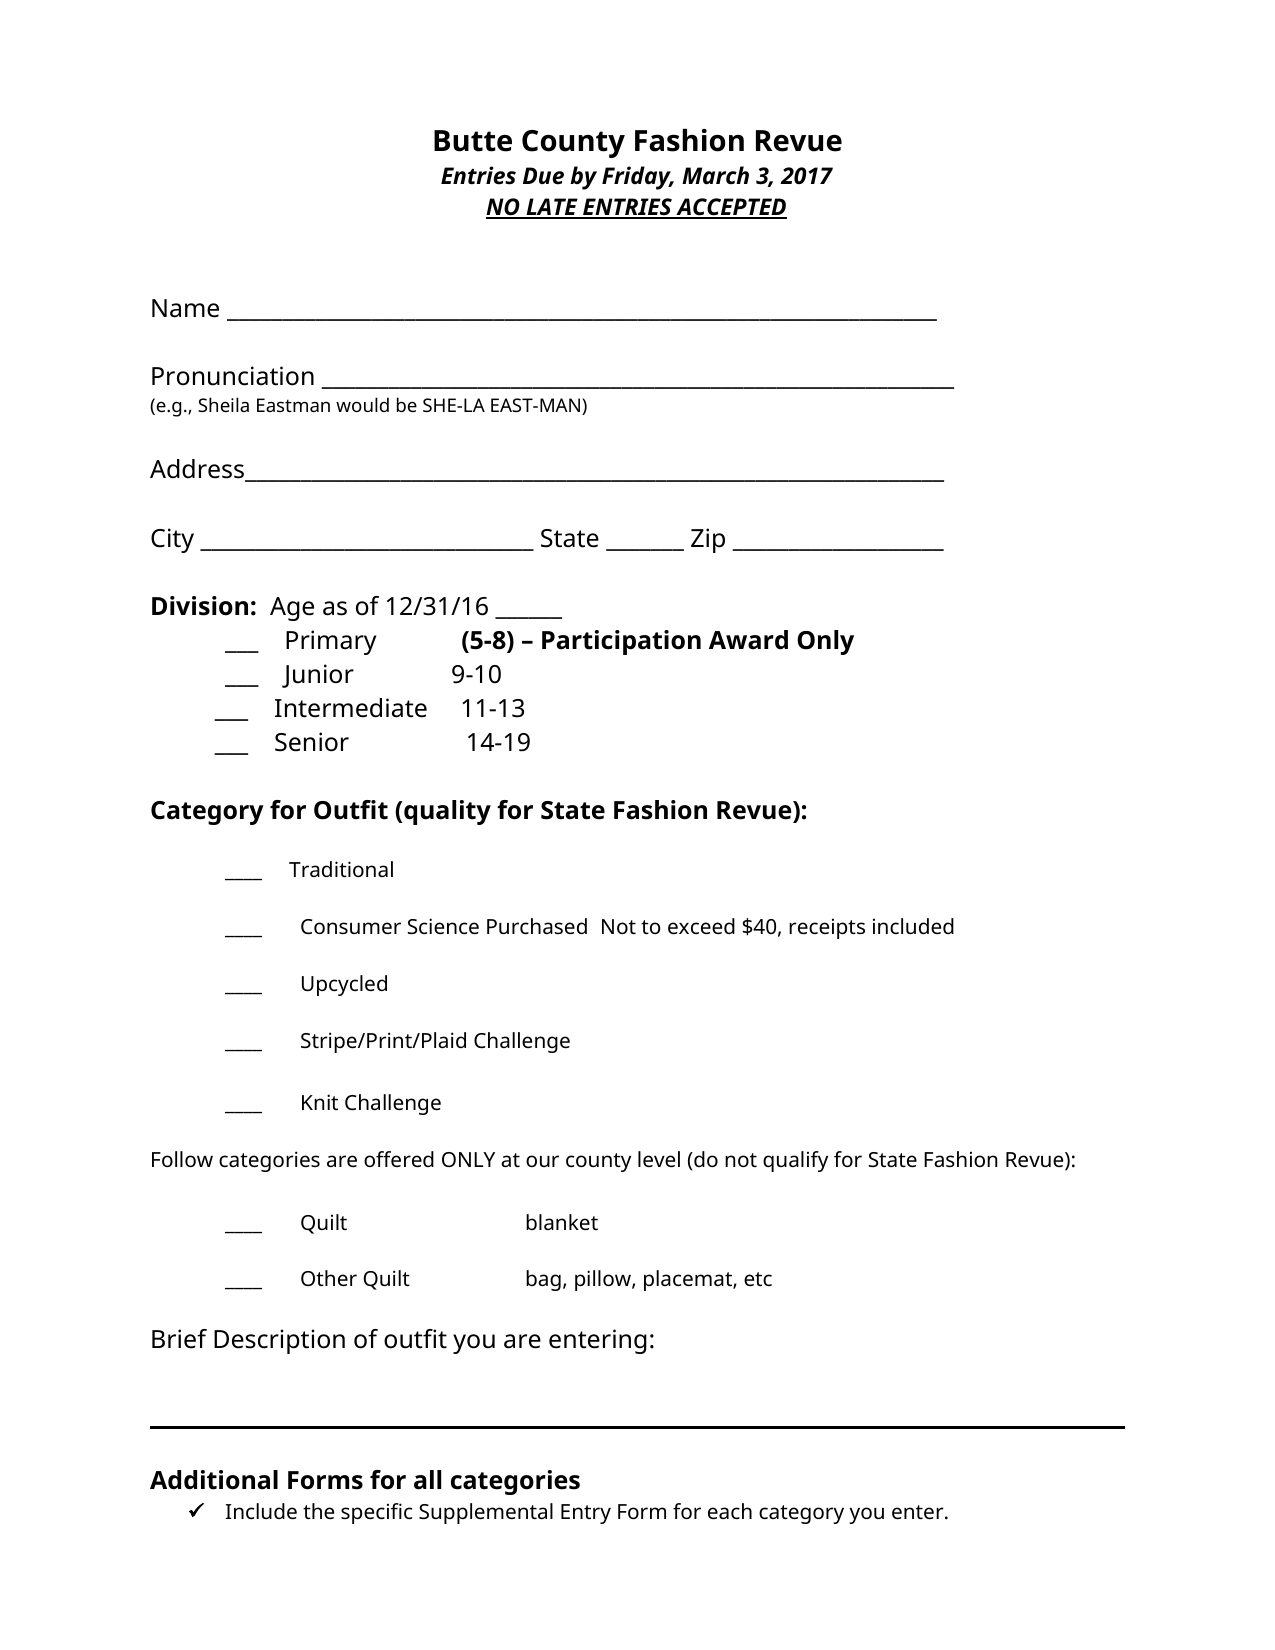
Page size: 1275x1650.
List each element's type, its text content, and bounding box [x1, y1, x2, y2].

text NO LATE ENTRIES ACCEPTED [150, 191, 1125, 222]
text ____ Other Quilt bag, pillow, placemat, etc [150, 1264, 1125, 1293]
text Division: Age as of 12/31/16 ______ [150, 588, 1125, 622]
text ____ Traditional [150, 855, 1125, 884]
text Category for Outfit (quality for State Fashion Revue): [150, 793, 1125, 827]
text Name ________________________________________________________________ [150, 290, 1125, 324]
text ___ Primary (5-8) – Participation Award Only [150, 622, 1125, 656]
text Follow categories are offered ONLY at our county level (do not qualify for State Fashion Revue): [150, 1145, 1125, 1174]
text Entries Due by Friday, March 3, 2017 [150, 160, 1125, 191]
text Pronunciation _________________________________________________________ [150, 358, 1125, 392]
text City ______________________________ State _______ Zip ___________________ [150, 520, 1125, 554]
text Butte County Fashion Revue [150, 120, 1125, 160]
text ____ Upcycled [150, 969, 1125, 997]
text ____ Quilt blanket [150, 1208, 1125, 1236]
text Address_______________________________________________________________ [150, 452, 1125, 486]
text ___ Senior 14-19 [150, 724, 1125, 759]
list Include the specific Supplemental Entry Form for each category you enter. [187, 1497, 1125, 1525]
text Additional Forms for all categories [150, 1463, 1125, 1497]
text ___ Junior 9-10 [150, 656, 1125, 691]
text ____ Stripe/Print/Plaid Challenge [150, 1026, 1125, 1054]
text ____ Knit Challenge [150, 1088, 1125, 1117]
text ____ Consumer Science Purchased Not to exceed $40, receipts included [150, 912, 1125, 941]
text ___ Intermediate 11-13 [150, 691, 1125, 724]
text Brief Description of outfit you are entering: [150, 1321, 1125, 1356]
text (e.g., Sheila Eastman would be SHE-LA EAST-MAN) [150, 392, 1125, 418]
